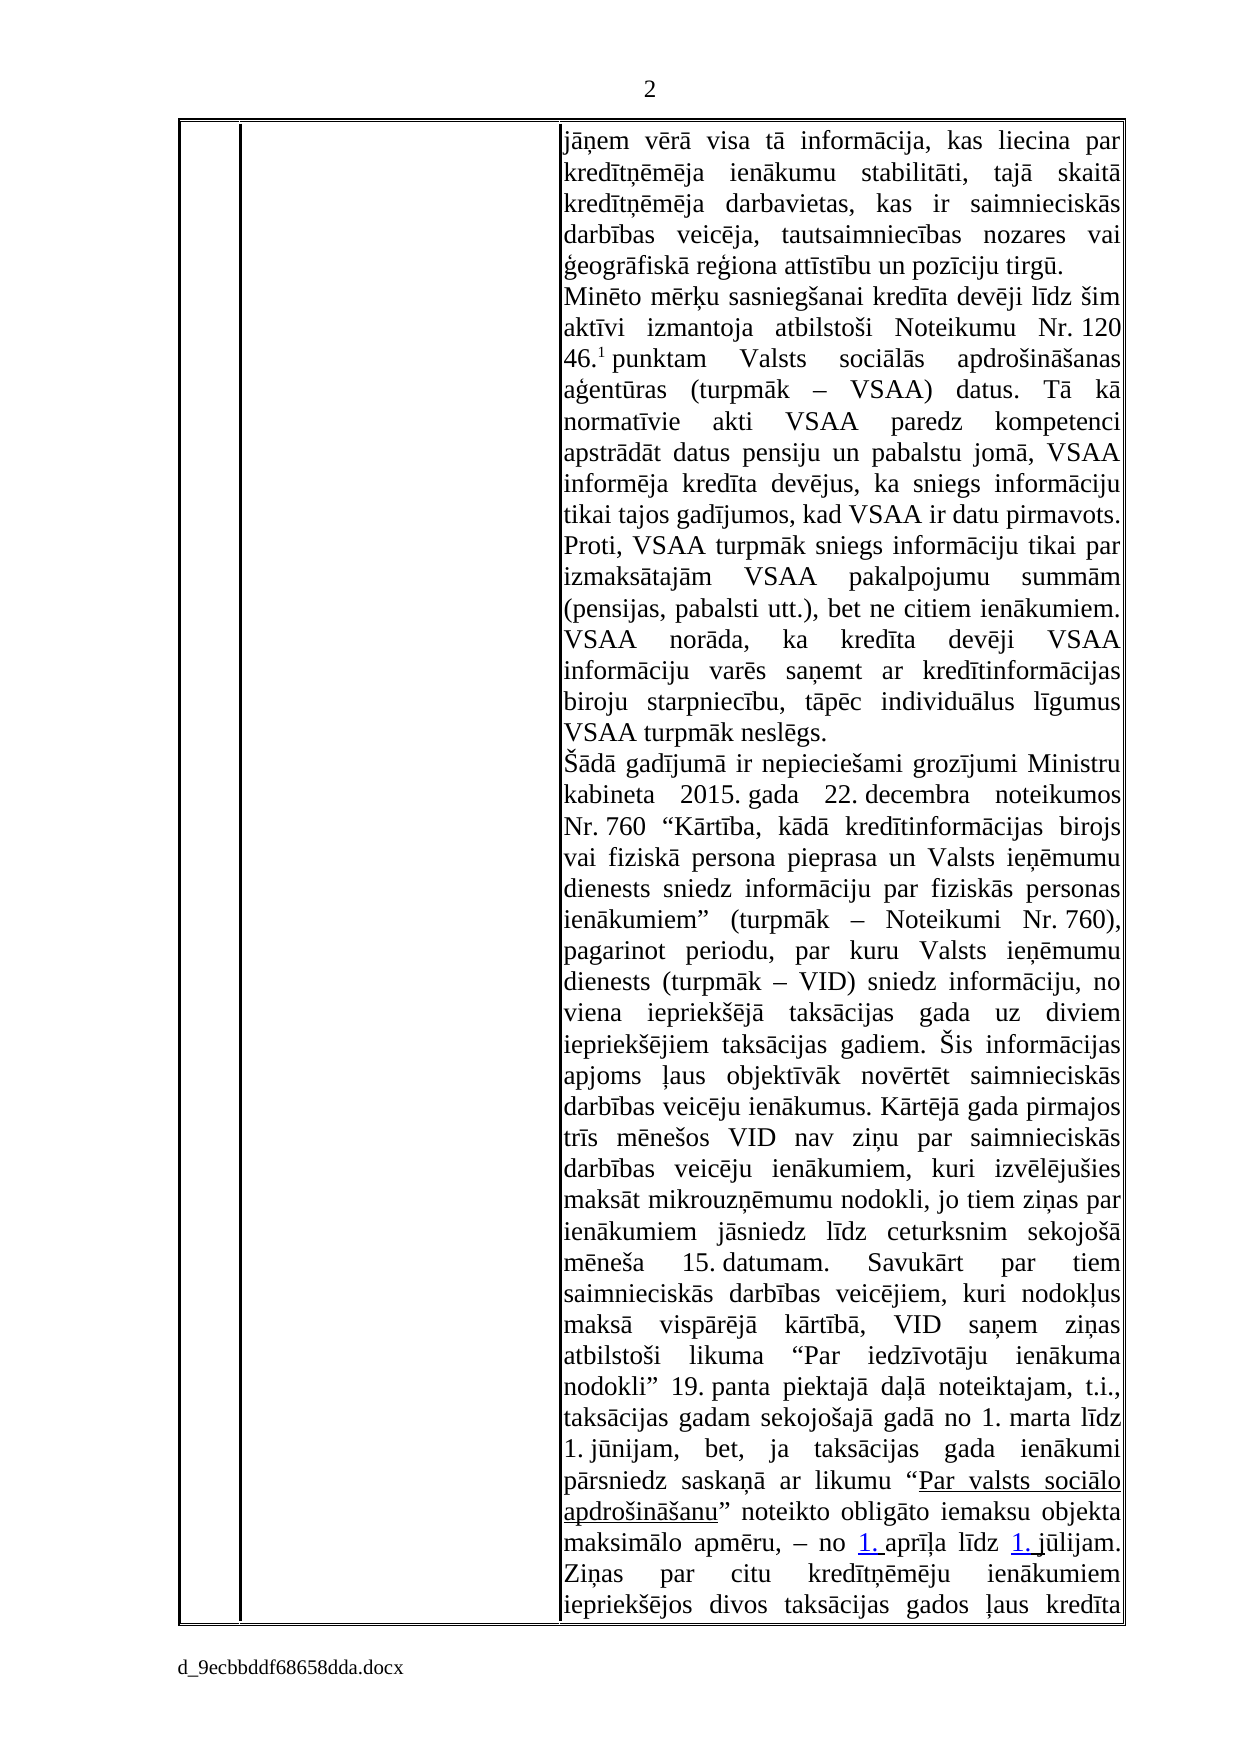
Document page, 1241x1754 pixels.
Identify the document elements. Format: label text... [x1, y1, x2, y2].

table_cell 2. [181, 120, 240, 1623]
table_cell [560, 122, 1123, 1623]
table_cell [240, 120, 560, 1623]
